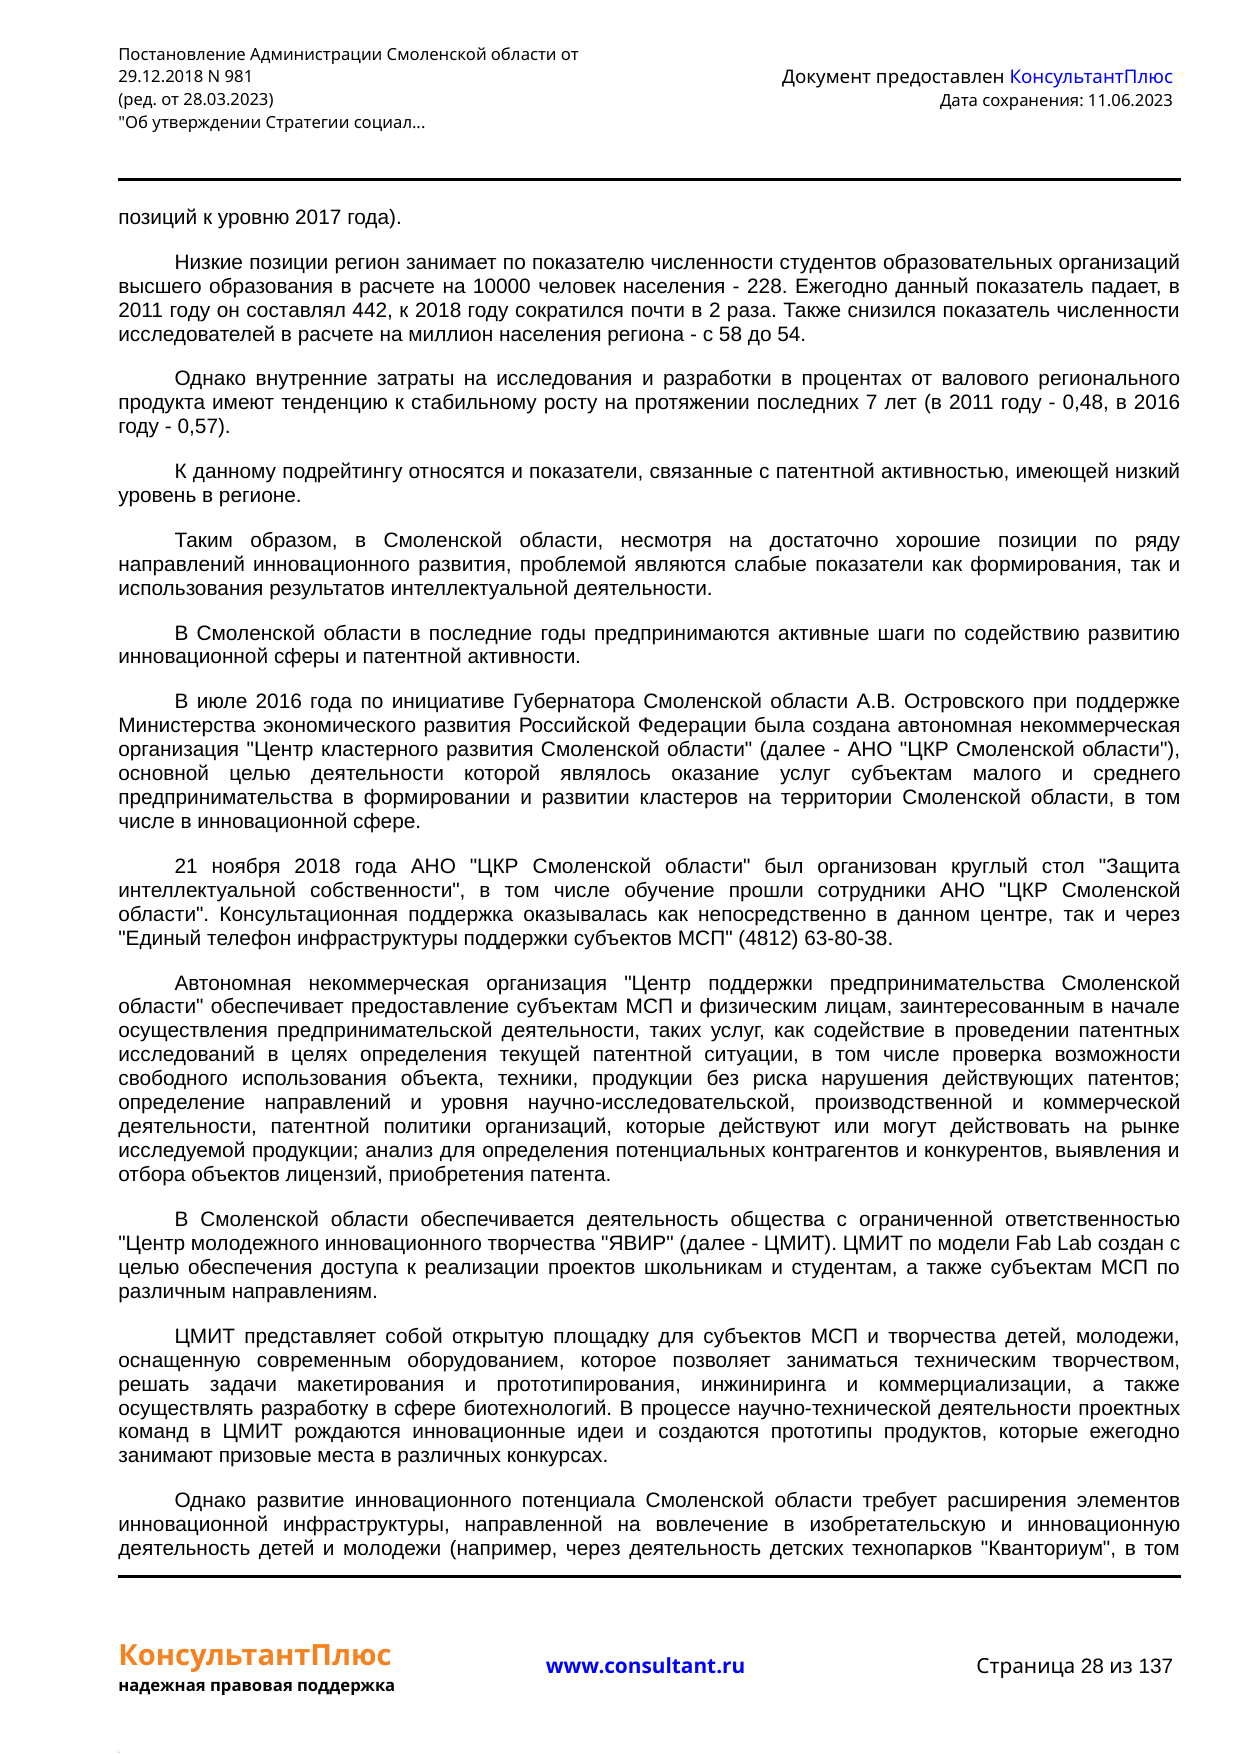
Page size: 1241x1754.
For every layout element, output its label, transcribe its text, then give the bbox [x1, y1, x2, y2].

text В Смоленской области обеспечивается деятельность общества с ограниченной ответственностью "Центр молодежного инновационного творчества "ЯВИР" (далее - ЦМИТ). ЦМИТ по модели Fab Lab создан с целью обеспечения доступа к реализации проектов школьникам и студентам, а также субъектам МСП по различным направлениям. [118, 1207, 1181, 1303]
text Низкие позиции регион занимает по показателю численности студентов образовательных организаций высшего образования в расчете на 10000 человек населения - 228. Ежегодно данный показатель падает, в 2011 году он составлял 442, к 2018 году сократился почти в 2 раза. Также снизился показатель численности исследователей в расчете на миллион населения региона - с 58 до 54. [118, 249, 1181, 345]
text Автономная некоммерческая организация "Центр поддержки предпринимательства Смоленской области" обеспечивает предоставление субъектам МСП и физическим лицам, заинтересованным в начале осуществления предпринимательской деятельности, таких услуг, как содействие в проведении патентных исследований в целях определения текущей патентной ситуации, в том числе проверка возможности свободного использования объекта, техники, продукции без риска нарушения действующих патентов; определение направлений и уровня научно-исследовательской, производственной и коммерческой деятельности, патентной политики организаций, которые действуют или могут действовать на рынке исследуемой продукции; анализ для определения потенциальных контрагентов и конкурентов, выявления и отбора объектов лицензий, приобретения патента. [118, 970, 1181, 1186]
text Однако внутренние затраты на исследования и разработки в процентах от валового регионального продукта имеют тенденцию к стабильному росту на протяжении последних 7 лет (в 2011 году - 0,48, в 2016 году - 0,57). [118, 366, 1181, 438]
text В июле 2016 года по инициативе Губернатора Смоленской области А.В. Островского при поддержке Министерства экономического развития Российской Федерации была создана автономная некоммерческая организация "Центр кластерного развития Смоленской области" (далее - АНО "ЦКР Смоленской области"), основной целью деятельности которой являлось оказание услуг субъектам малого и среднего предпринимательства в формировании и развитии кластеров на территории Смоленской области, в том числе в инновационной сфере. [118, 689, 1181, 833]
text 21 ноября 2018 года АНО "ЦКР Смоленской области" был организован круглый стол "Защита интеллектуальной собственности", в том числе обучение прошли сотрудники АНО "ЦКР Смоленской области". Консультационная поддержка оказывалась как непосредственно в данном центре, так и через "Единый телефон инфраструктуры поддержки субъектов МСП" (4812) 63-80-38. [118, 854, 1181, 949]
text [118, 205, 1181, 229]
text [118, 1488, 1181, 1560]
text В Смоленской области в последние годы предпринимаются активные шаги по содействию развитию инновационной сферы и патентной активности. [118, 620, 1181, 668]
text ЦМИТ представляет собой открытую площадку для субъектов МСП и творчества детей, молодежи, оснащенную современным оборудованием, которое позволяет заниматься техническим творчеством, решать задачи макетирования и прототипирования, инжиниринга и коммерциализации, а также осуществлять разработку в сфере биотехнологий. В процессе научно-технической деятельности проектных команд в ЦМИТ рождаются инновационные идеи и создаются прототипы продуктов, которые ежегодно занимают призовые места в различных конкурсах. [118, 1323, 1181, 1467]
text Таким образом, в Смоленской области, несмотря на достаточно хорошие позиции по ряду направлений инновационного развития, проблемой являются слабые показатели как формирования, так и использования результатов интеллектуальной деятельности. [118, 528, 1181, 599]
text К данному подрейтингу относятся и показатели, связанные с патентной активностью, имеющей низкий уровень в регионе. [118, 459, 1181, 507]
